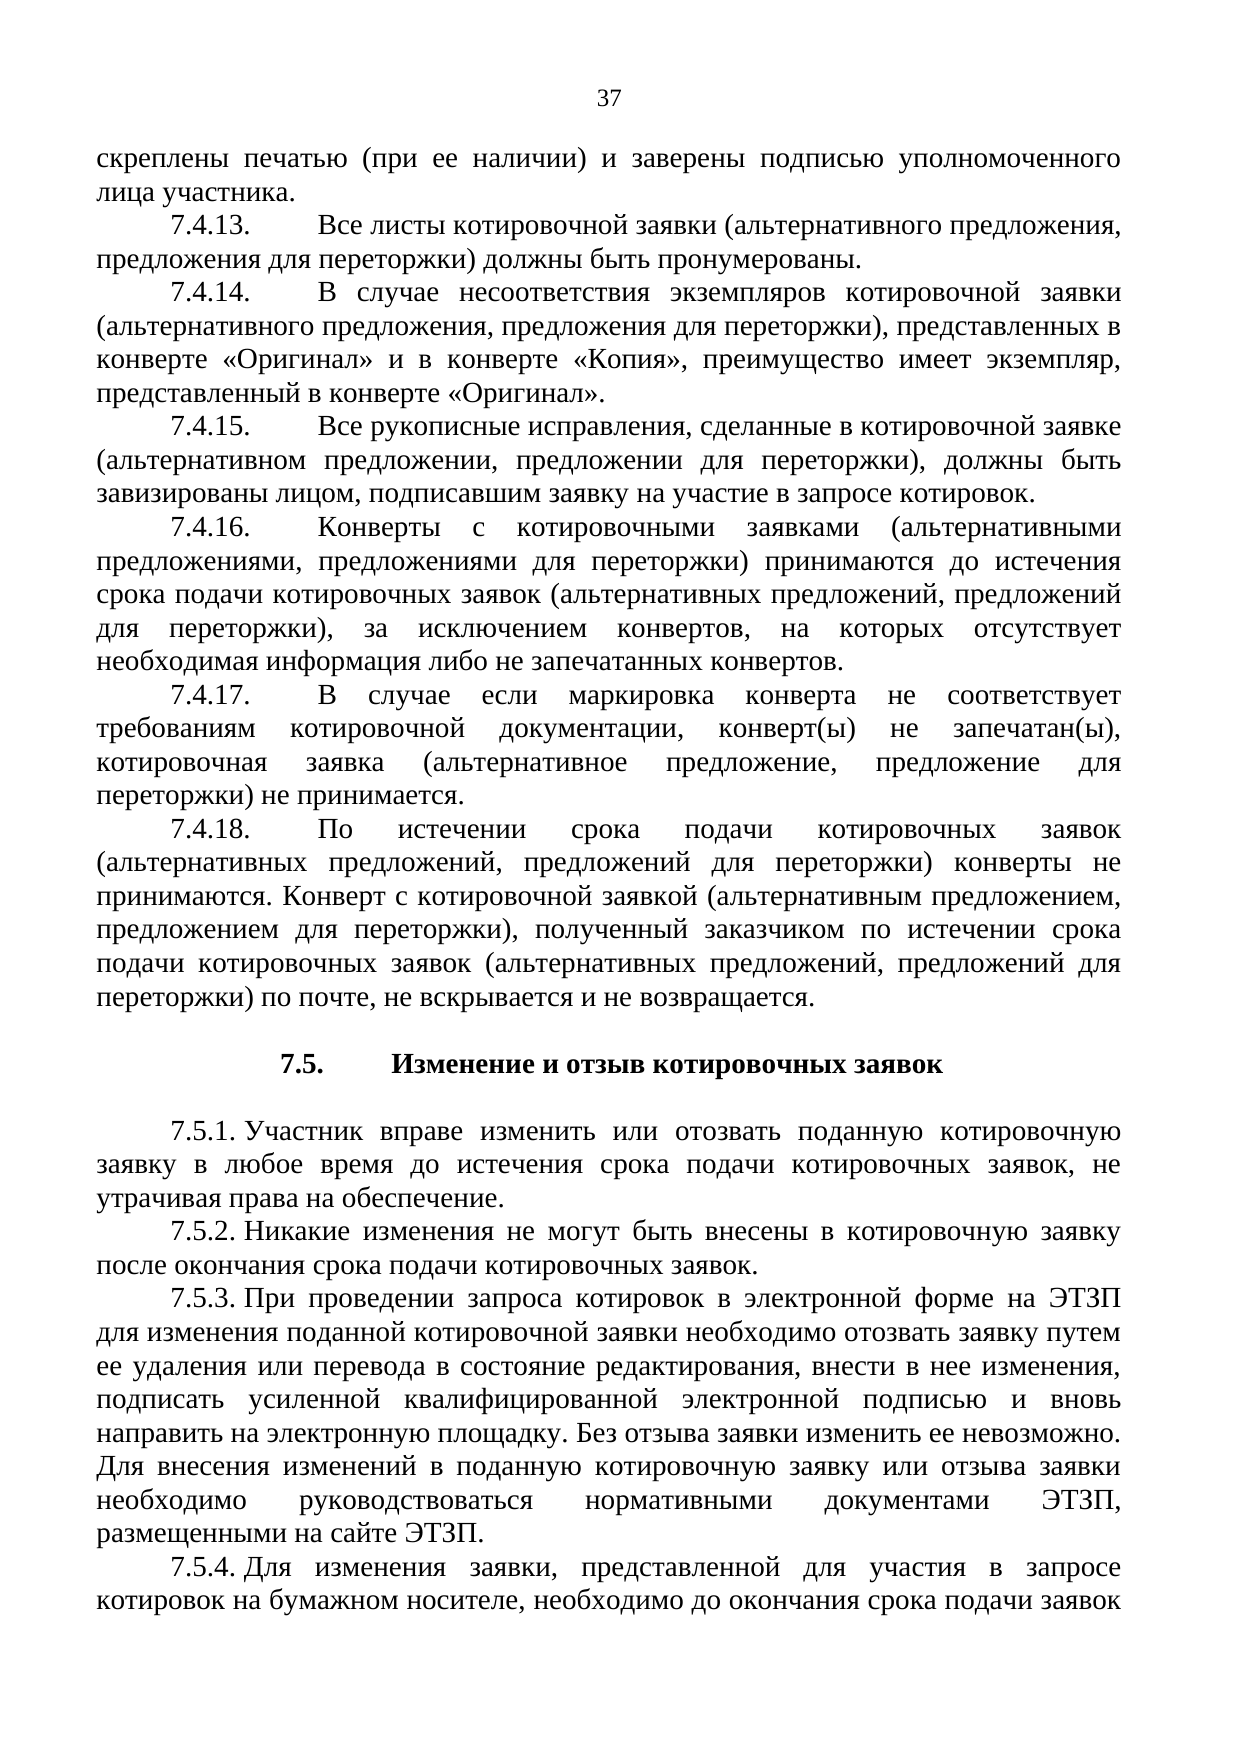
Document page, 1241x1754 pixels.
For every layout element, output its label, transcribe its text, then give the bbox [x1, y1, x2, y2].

list Участник вправе изменить или отозвать поданную котировочную заявку в любое время до истечения срока подачи котировочных заявок, не утрачивая права на обеспечение. [96, 1113, 1122, 1213]
subtitle Изменение и отзыв котировочных заявок [280, 1046, 1122, 1079]
list В случае несоответствия экземпляров котировочной заявки (альтернативного предложения, предложения для переторжки), представленных в конверте «Оригинал» и в конверте «Копия», преимущество имеет экземпляр, представленный в конверте «Оригинал». [96, 274, 1122, 408]
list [96, 1549, 1122, 1616]
list Никакие изменения не могут быть внесены в котировочную заявку после окончания срока подачи котировочных заявок. [96, 1213, 1122, 1281]
list В случае если маркировка конверта не соответствует требованиям котировочной документации, конверт(ы) не запечатан(ы), котировочная заявка (альтернативное предложение, предложение для переторжки) не принимается. [96, 677, 1122, 811]
list Все листы котировочной заявки (альтернативного предложения, предложения для переторжки) должны быть пронумерованы. [96, 207, 1122, 274]
list При проведении запроса котировок в электронной форме на ЭТЗП для изменения поданной котировочной заявки необходимо отозвать заявку путем ее удаления или перевода в состояние редактирования, внести в нее изменения, подписать усиленной квалифицированной электронной подписью и вновь направить на электронную площадку. Без отзыва заявки изменить ее невозможно. Для внесения изменений в поданную котировочную заявку или отзыва заявки необходимо руководствоваться нормативными документами ЭТЗП, размещенными на сайте ЭТЗП. [96, 1281, 1122, 1549]
list По истечении срока подачи котировочных заявок (альтернативных предложений, предложений для переторжки) конверты не принимаются. Конверт с котировочной заявкой (альтернативным предложением, предложением для переторжки), полученный заказчиком по истечении срока подачи котировочных заявок (альтернативных предложений, предложений для переторжки) по почте, не вскрывается и не возвращается. [96, 811, 1122, 1012]
list Все рукописные исправления, сделанные в котировочной заявке (альтернативном предложении, предложении для переторжки), должны быть завизированы лицом, подписавшим заявку на участие в запросе котировок. [96, 408, 1122, 509]
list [96, 140, 1122, 207]
list Конверты с котировочными заявками (альтернативными предложениями, предложениями для переторжки) принимаются до истечения срока подачи котировочных заявок (альтернативных предложений, предложений для переторжки), за исключением конвертов, на которых отсутствует необходимая информация либо не запечатанных конвертов. [96, 509, 1122, 677]
